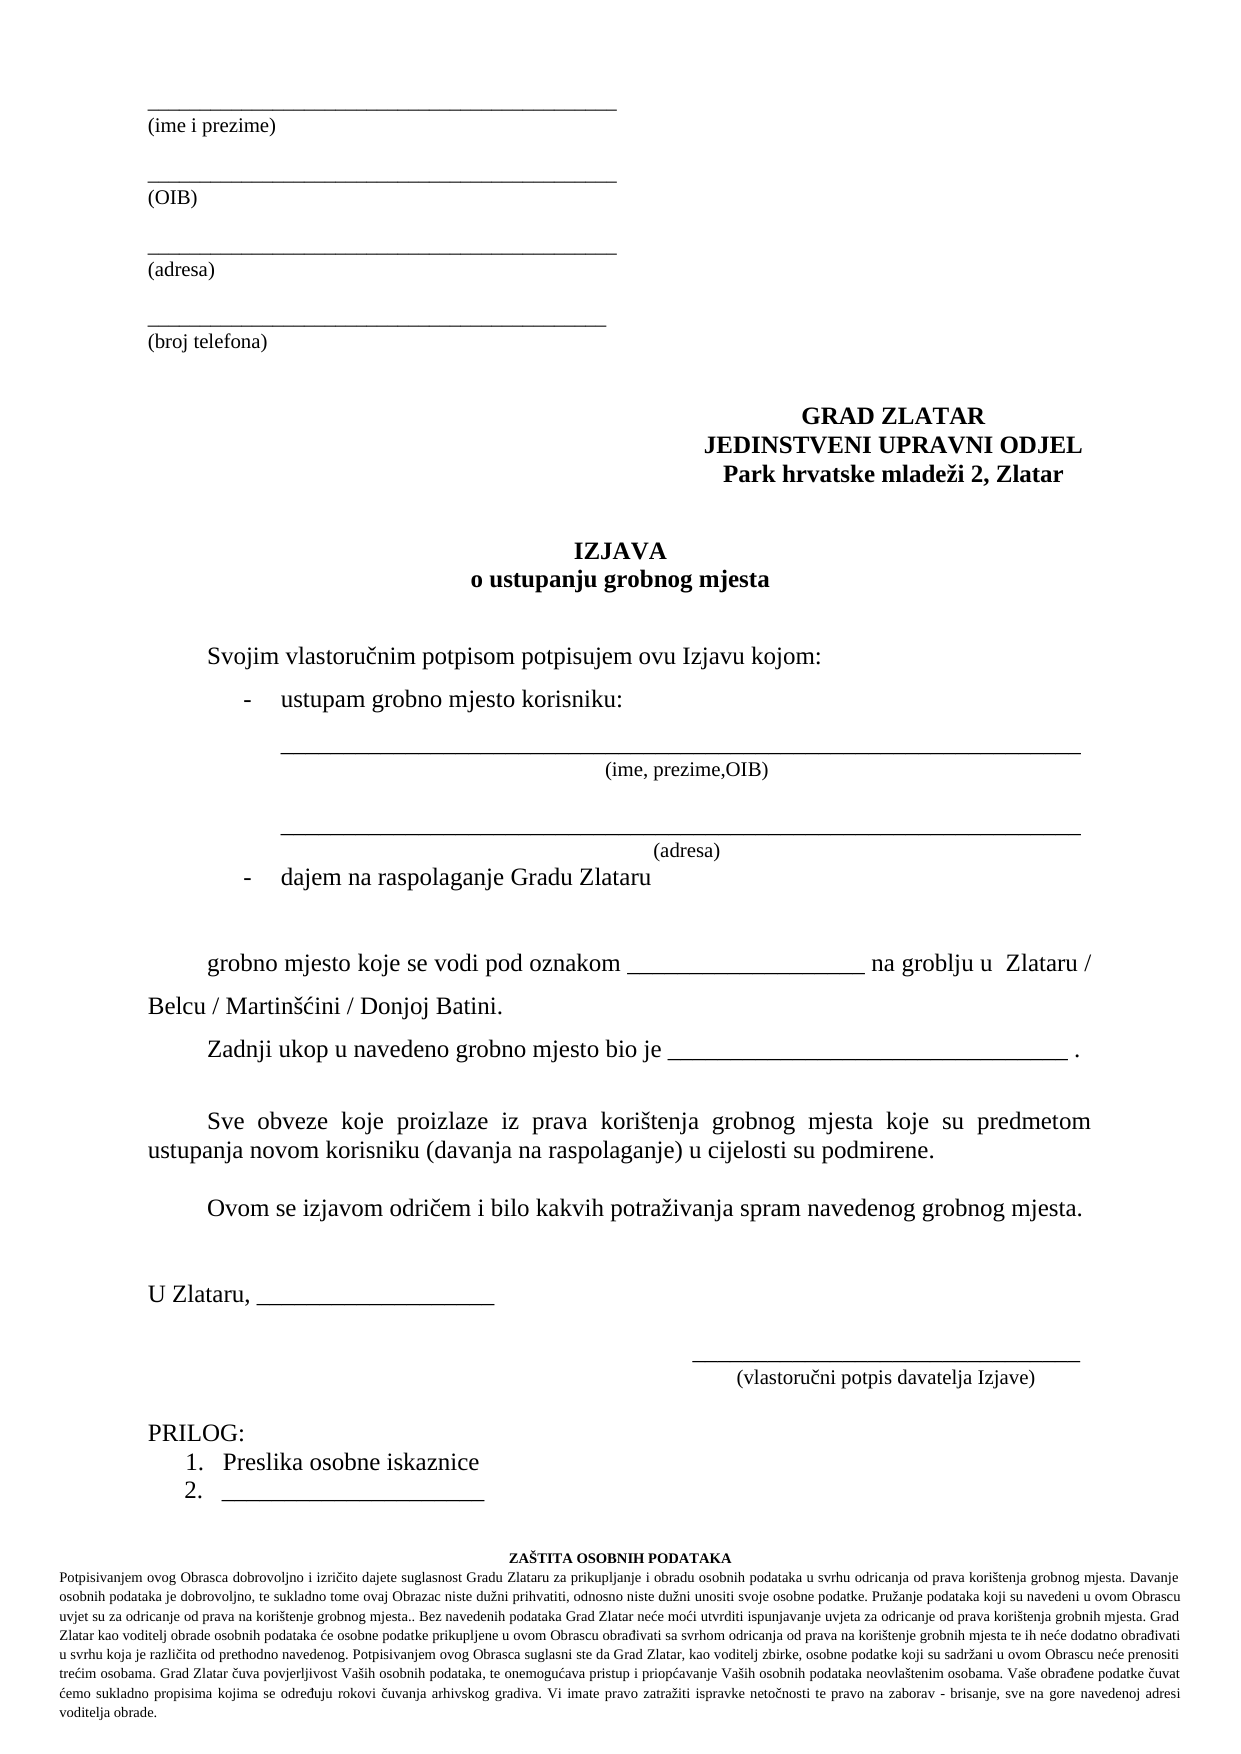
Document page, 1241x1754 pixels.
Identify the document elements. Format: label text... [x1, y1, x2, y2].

text Ovom se izjavom odričem i bilo kakvih potraživanja spram navedenog grobnog mjesta. [148, 1193, 1092, 1221]
text grobno mjesto koje se vodi pod oznakom ___________________ na groblju u Zlataru / Belcu / Martinšćini / Donjoj Batini. [148, 948, 1092, 1020]
text Park hrvatske mladeži 2, Zlatar [694, 459, 1092, 488]
text ____________________________________________ [148, 305, 1092, 329]
list Preslika osobne iskaznice [185, 1447, 1092, 1476]
text _______________________________ [679, 1336, 1092, 1365]
text (ime i prezime) [148, 113, 1092, 137]
list (ime, prezime,OIB) [281, 756, 1092, 781]
text U Zlataru, ___________________ [148, 1279, 1092, 1308]
text PRILOG: [148, 1418, 1092, 1447]
list ustupam grobno mjesto korisniku: [243, 684, 1092, 713]
text Sve obveze koje proizlaze iz prava korištenja grobnog mjesta koje su predmetom ustupanja novom korisniku (davanja na raspolaganje) u cijelosti su podmirene. [148, 1106, 1092, 1164]
text _____________________________________________ [148, 233, 1092, 257]
list dajem na raspolaganje Gradu Zlataru [243, 862, 1092, 891]
text (OIB) [148, 185, 1092, 209]
text (vlastoručni potpis davatelja Izjave) [679, 1365, 1092, 1389]
list (adresa) [281, 838, 1092, 862]
list _____________________ [184, 1476, 1092, 1504]
list ________________________________________________________________ [281, 809, 1092, 838]
text (adresa) [148, 257, 1092, 281]
text o ustupanju grobnog mjesta [148, 564, 1092, 593]
text JEDINSTVENI UPRAVNI ODJEL [694, 430, 1092, 459]
text GRAD ZLATAR [694, 401, 1092, 430]
text IZJAVA [148, 536, 1092, 564]
text (broj telefona) [148, 329, 1092, 353]
text _____________________________________________ [148, 89, 1092, 113]
text Svojim vlastoručnim potpisom potpisujem ovu Izjavu kojom: [148, 641, 1092, 670]
text Zadnji ukop u navedeno grobno mjesto bio je ________________________________ . [148, 1034, 1092, 1063]
list ________________________________________________________________ [281, 728, 1092, 756]
text _____________________________________________ [148, 161, 1092, 185]
